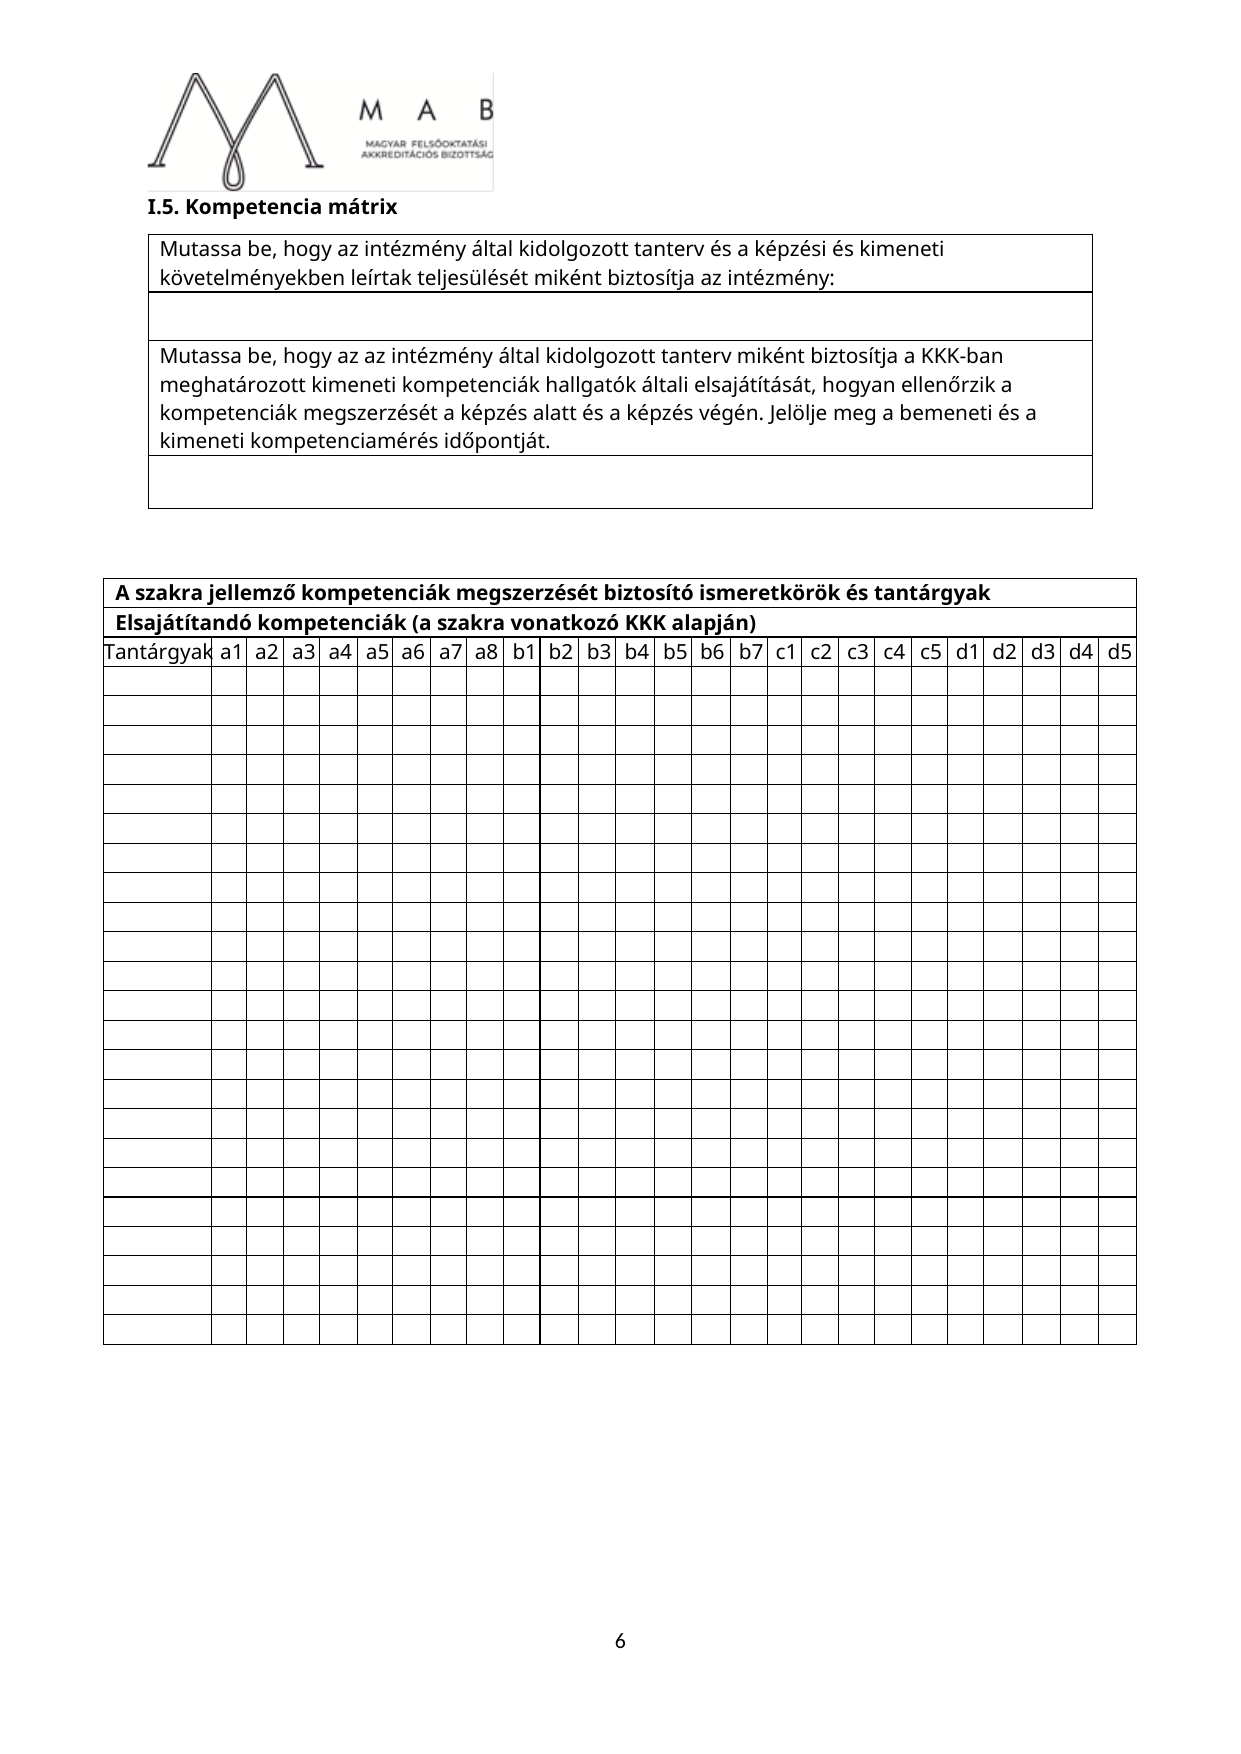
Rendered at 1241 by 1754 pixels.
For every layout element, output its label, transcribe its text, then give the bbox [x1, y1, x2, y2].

table_cell [692, 755, 730, 784]
table_cell [104, 696, 211, 725]
table_cell [212, 844, 246, 872]
table_cell [1061, 873, 1098, 902]
table_cell [149, 456, 1092, 508]
table_cell [320, 726, 357, 754]
table_cell [104, 1021, 211, 1049]
table_cell [768, 1256, 801, 1285]
table_cell [875, 1286, 911, 1314]
table_cell [692, 726, 730, 754]
table_cell [655, 962, 691, 990]
table_cell [692, 903, 730, 931]
table_cell [948, 1256, 983, 1285]
table_cell [912, 1080, 947, 1108]
table_cell [948, 785, 983, 813]
table_cell [1023, 1139, 1060, 1167]
table_cell [875, 696, 911, 725]
table_cell [467, 991, 503, 1019]
table_cell [692, 1080, 730, 1108]
table_cell [912, 1109, 947, 1137]
table_cell [541, 1198, 578, 1226]
table_cell [104, 1198, 211, 1226]
table_cell [655, 844, 691, 872]
table_cell [984, 1109, 1022, 1137]
table_cell [948, 667, 983, 695]
table_cell [541, 696, 578, 725]
table_cell [504, 696, 539, 725]
table_cell [467, 1227, 503, 1255]
table_cell [358, 1315, 392, 1344]
table_cell [431, 726, 466, 754]
table_cell [212, 755, 246, 784]
table_cell [912, 1286, 947, 1314]
table_cell [802, 1109, 838, 1137]
table_cell b4 [616, 638, 654, 666]
table_cell [1099, 696, 1136, 725]
table_cell [579, 962, 615, 990]
table_cell [802, 1315, 838, 1344]
table_cell [504, 1109, 539, 1137]
table_cell [948, 1050, 983, 1078]
table_cell [104, 932, 211, 961]
table_cell [247, 844, 283, 872]
table_cell [431, 785, 466, 813]
table_cell b7 [731, 638, 767, 666]
table_cell [284, 1080, 319, 1108]
table_cell [616, 1139, 654, 1167]
table_cell Elsajátítandó kompetenciák (a szakra vonatkozó KKK alapján) [104, 608, 1136, 636]
table_cell [467, 1021, 503, 1049]
table_cell [839, 1315, 874, 1344]
table_cell [393, 1139, 430, 1167]
table_cell [579, 1256, 615, 1285]
table_cell [431, 844, 466, 872]
table_cell [579, 785, 615, 813]
table_cell [731, 1198, 767, 1226]
table_cell [284, 1227, 319, 1255]
table_cell [948, 1286, 983, 1314]
table_cell [731, 1256, 767, 1285]
table_cell [875, 962, 911, 990]
table_cell b1 [504, 638, 539, 666]
table_cell [467, 1139, 503, 1167]
table_cell [731, 726, 767, 754]
table_cell [692, 932, 730, 961]
table_cell [284, 1050, 319, 1078]
table_cell [320, 962, 357, 990]
table_cell [284, 1139, 319, 1167]
table_cell [467, 1109, 503, 1137]
table_cell Tantárgyak [104, 638, 211, 666]
table_cell a7 [431, 638, 466, 666]
table_cell [655, 755, 691, 784]
table_cell [768, 962, 801, 990]
table_cell [504, 755, 539, 784]
table_cell [104, 726, 211, 754]
table_cell [467, 1050, 503, 1078]
table_cell [802, 1286, 838, 1314]
table_cell [504, 814, 539, 843]
table_cell [802, 932, 838, 961]
table_cell [247, 1021, 283, 1049]
table_cell [284, 962, 319, 990]
table_cell [616, 1050, 654, 1078]
table_cell [948, 1080, 983, 1108]
table_cell [948, 1198, 983, 1226]
table_cell [504, 1139, 539, 1167]
table_cell [431, 1315, 466, 1344]
table_cell [393, 755, 430, 784]
table_cell [655, 1139, 691, 1167]
table_cell [247, 1286, 283, 1314]
table_cell [247, 696, 283, 725]
table_cell [692, 1168, 730, 1196]
table_cell [839, 785, 874, 813]
table_cell [984, 1021, 1022, 1049]
table_cell [504, 1286, 539, 1314]
table_cell [802, 903, 838, 931]
table_cell [393, 1080, 430, 1108]
table_cell [839, 962, 874, 990]
table_cell [802, 1021, 838, 1049]
table_cell [320, 873, 357, 902]
table_cell [616, 873, 654, 902]
table_cell [431, 1021, 466, 1049]
table_cell [1061, 1315, 1098, 1344]
table_cell [1061, 932, 1098, 961]
table_cell [948, 844, 983, 872]
table_cell [1023, 814, 1060, 843]
table_cell [655, 1080, 691, 1108]
table_cell [912, 844, 947, 872]
table_cell c4 [875, 638, 911, 666]
table_cell [467, 1315, 503, 1344]
table_cell [984, 1168, 1022, 1196]
table_cell [284, 903, 319, 931]
table_cell [1023, 696, 1060, 725]
table_cell [541, 1109, 578, 1137]
table_cell [875, 1021, 911, 1049]
table_cell [358, 873, 392, 902]
table_cell [731, 1050, 767, 1078]
table_cell [467, 962, 503, 990]
table_cell [541, 726, 578, 754]
table_cell [692, 1315, 730, 1344]
table_cell [467, 1080, 503, 1108]
table_cell [912, 814, 947, 843]
table_cell [692, 991, 730, 1019]
table_cell [839, 1021, 874, 1049]
table_cell [984, 1256, 1022, 1285]
table_cell [504, 962, 539, 990]
table_cell [1061, 1050, 1098, 1078]
table_cell [655, 1227, 691, 1255]
table_cell [541, 785, 578, 813]
table_cell [212, 1139, 246, 1167]
table_cell [768, 844, 801, 872]
table_cell [802, 1080, 838, 1108]
table_cell [541, 1227, 578, 1255]
table_cell c2 [802, 638, 838, 666]
table_cell [541, 932, 578, 961]
table_cell [616, 1256, 654, 1285]
table_cell [320, 1168, 357, 1196]
table_cell [802, 991, 838, 1019]
table_cell [875, 1168, 911, 1196]
table_cell [431, 1168, 466, 1196]
table_cell [247, 726, 283, 754]
table_cell [358, 1256, 392, 1285]
table_cell [1061, 814, 1098, 843]
table_cell [1023, 1315, 1060, 1344]
table_cell [358, 1109, 392, 1137]
table_cell [692, 667, 730, 695]
table_cell [1061, 1256, 1098, 1285]
table_cell [616, 726, 654, 754]
table_cell [1061, 1227, 1098, 1255]
table_cell [912, 1227, 947, 1255]
table_cell [393, 1315, 430, 1344]
table_cell a3 [284, 638, 319, 666]
table_cell a6 [393, 638, 430, 666]
table_cell d4 [1061, 638, 1098, 666]
table_cell [839, 1198, 874, 1226]
table_cell [912, 1315, 947, 1344]
table_cell [948, 1315, 983, 1344]
table_cell [284, 1286, 319, 1314]
table_cell [104, 844, 211, 872]
table_cell [247, 814, 283, 843]
table_cell [104, 785, 211, 813]
table_cell [393, 667, 430, 695]
table_cell [768, 1168, 801, 1196]
table_cell [1023, 1080, 1060, 1108]
table_cell [579, 1080, 615, 1108]
table_cell [104, 814, 211, 843]
table_cell [768, 755, 801, 784]
table_cell [768, 932, 801, 961]
table_cell [393, 1198, 430, 1226]
table_cell [655, 814, 691, 843]
table_cell [212, 1021, 246, 1049]
table_cell [104, 873, 211, 902]
table_cell [731, 1286, 767, 1314]
table_cell [467, 1168, 503, 1196]
table_cell [802, 962, 838, 990]
table_cell [393, 873, 430, 902]
table_cell [731, 932, 767, 961]
table_cell [212, 1080, 246, 1108]
table_cell [616, 814, 654, 843]
table_cell [1061, 755, 1098, 784]
table_cell [948, 1168, 983, 1196]
table_cell [1061, 696, 1098, 725]
table_cell [149, 293, 1092, 340]
table_cell [839, 903, 874, 931]
table_cell [1099, 1139, 1136, 1167]
table_cell [393, 1109, 430, 1137]
table_cell [104, 667, 211, 695]
table_cell [948, 1021, 983, 1049]
table_cell [320, 1198, 357, 1226]
table_cell [212, 1315, 246, 1344]
table_cell [802, 814, 838, 843]
table_cell [284, 1109, 319, 1137]
table_cell [431, 1050, 466, 1078]
table_cell [358, 844, 392, 872]
table_cell [1061, 1021, 1098, 1049]
table_cell [1099, 903, 1136, 931]
table_cell [616, 932, 654, 961]
table_cell [1023, 726, 1060, 754]
table_cell [768, 1050, 801, 1078]
table_cell [358, 1139, 392, 1167]
table_cell [104, 1227, 211, 1255]
table_cell [247, 1315, 283, 1344]
table_cell [579, 726, 615, 754]
table_cell [541, 1315, 578, 1344]
table_cell a2 [247, 638, 283, 666]
table_cell [731, 844, 767, 872]
table_cell [247, 873, 283, 902]
table_cell [768, 1080, 801, 1108]
table_cell [431, 991, 466, 1019]
table_cell [541, 1050, 578, 1078]
table_cell [802, 873, 838, 902]
table_cell [320, 991, 357, 1019]
table_cell [431, 873, 466, 902]
table_cell [731, 696, 767, 725]
table_cell [912, 1198, 947, 1226]
table_cell [541, 844, 578, 872]
table_cell [212, 814, 246, 843]
table_cell [768, 667, 801, 695]
table_cell [1023, 1168, 1060, 1196]
table_cell [504, 1080, 539, 1108]
table_cell [875, 814, 911, 843]
table_cell [579, 873, 615, 902]
table_cell [1099, 991, 1136, 1019]
table_cell [912, 903, 947, 931]
table_cell [284, 1256, 319, 1285]
table_cell [1023, 1109, 1060, 1137]
table_cell [875, 1080, 911, 1108]
table_cell [1023, 1286, 1060, 1314]
table_cell [247, 1256, 283, 1285]
table_cell [393, 696, 430, 725]
table_cell [948, 696, 983, 725]
table_cell [104, 1109, 211, 1137]
table_cell [912, 696, 947, 725]
table_cell [320, 844, 357, 872]
table_cell [247, 1139, 283, 1167]
table_cell [616, 1109, 654, 1137]
table_cell [504, 873, 539, 902]
table_cell [839, 932, 874, 961]
table_cell [541, 1080, 578, 1108]
table_cell [839, 667, 874, 695]
table_cell [541, 873, 578, 902]
table_cell [875, 932, 911, 961]
table_cell [984, 696, 1022, 725]
table_cell [692, 1050, 730, 1078]
table_cell [284, 814, 319, 843]
table_cell [692, 696, 730, 725]
table_cell [467, 1256, 503, 1285]
table_cell [247, 1168, 283, 1196]
table_cell [692, 1286, 730, 1314]
table_cell [284, 991, 319, 1019]
table_cell [948, 1139, 983, 1167]
table_cell [212, 991, 246, 1019]
table_cell a4 [320, 638, 357, 666]
table_cell [541, 667, 578, 695]
table_cell [504, 726, 539, 754]
table_cell [467, 873, 503, 902]
table_cell [731, 1315, 767, 1344]
table_cell d5 [1099, 638, 1136, 666]
table_cell [284, 755, 319, 784]
table_cell [768, 726, 801, 754]
table_cell [1099, 814, 1136, 843]
table_cell [655, 667, 691, 695]
table_cell [1023, 932, 1060, 961]
table_cell [984, 1286, 1022, 1314]
table_cell [431, 1198, 466, 1226]
table_cell [393, 1256, 430, 1285]
table_cell [431, 1080, 466, 1108]
table_cell [1099, 1315, 1136, 1344]
table_cell [839, 1139, 874, 1167]
table_cell [655, 903, 691, 931]
table_cell [1023, 873, 1060, 902]
table_cell [875, 903, 911, 931]
table_cell [1061, 1080, 1098, 1108]
table_cell [320, 1139, 357, 1167]
table_cell [692, 1021, 730, 1049]
table_cell [984, 1050, 1022, 1078]
table_cell [1099, 1256, 1136, 1285]
table_cell [731, 1139, 767, 1167]
table_cell [393, 726, 430, 754]
table_cell [212, 696, 246, 725]
table_cell [431, 1286, 466, 1314]
table_cell [431, 1109, 466, 1137]
table_cell [655, 1109, 691, 1137]
table_cell [616, 1021, 654, 1049]
table_cell [948, 873, 983, 902]
table_cell [731, 755, 767, 784]
table_cell [616, 1198, 654, 1226]
table_cell [1061, 1168, 1098, 1196]
table_cell [802, 1198, 838, 1226]
table_cell [875, 726, 911, 754]
table_cell [358, 1227, 392, 1255]
table_cell [948, 755, 983, 784]
table_cell [358, 1286, 392, 1314]
table_cell [1023, 1227, 1060, 1255]
table_cell [431, 755, 466, 784]
table_cell [1061, 726, 1098, 754]
table_cell [431, 696, 466, 725]
table_cell [1023, 1050, 1060, 1078]
table_cell [1099, 1021, 1136, 1049]
table_cell [320, 1286, 357, 1314]
table_cell [1023, 903, 1060, 931]
table_cell [393, 1050, 430, 1078]
table_cell d1 [948, 638, 983, 666]
table_cell [731, 1021, 767, 1049]
table_cell [1099, 785, 1136, 813]
table_cell [431, 1139, 466, 1167]
table_cell [579, 1139, 615, 1167]
table_cell [731, 1168, 767, 1196]
table_cell [579, 755, 615, 784]
table_cell [358, 696, 392, 725]
table_cell [467, 903, 503, 931]
table_cell [504, 1021, 539, 1049]
table_cell [1099, 1050, 1136, 1078]
table_cell [1023, 962, 1060, 990]
table_cell [541, 991, 578, 1019]
table_cell [467, 667, 503, 695]
table_cell [839, 1168, 874, 1196]
table_cell [247, 903, 283, 931]
table_cell [984, 844, 1022, 872]
table_cell [212, 1286, 246, 1314]
table_cell [768, 873, 801, 902]
table_cell [875, 873, 911, 902]
table_cell [616, 785, 654, 813]
table_cell [655, 873, 691, 902]
table_cell [1099, 667, 1136, 695]
table_cell [655, 696, 691, 725]
table_cell c3 [839, 638, 874, 666]
table_cell [1099, 844, 1136, 872]
table_cell [579, 991, 615, 1019]
table_cell [655, 1286, 691, 1314]
table_cell [467, 844, 503, 872]
table_cell [247, 667, 283, 695]
table_cell [579, 1315, 615, 1344]
table_cell [358, 814, 392, 843]
table_cell [655, 1198, 691, 1226]
table_cell [839, 873, 874, 902]
table_cell [212, 1198, 246, 1226]
table_cell [912, 1168, 947, 1196]
table_cell [875, 1050, 911, 1078]
table_cell [212, 667, 246, 695]
table_cell [839, 1227, 874, 1255]
table_cell [1099, 1168, 1136, 1196]
table_cell [875, 991, 911, 1019]
table_cell [1099, 755, 1136, 784]
table_cell [541, 755, 578, 784]
table_cell [504, 1315, 539, 1344]
table_cell a5 [358, 638, 392, 666]
table_cell [541, 903, 578, 931]
table_cell [393, 1286, 430, 1314]
table_cell [948, 962, 983, 990]
table_cell [541, 814, 578, 843]
table_cell [948, 1227, 983, 1255]
table_cell [212, 932, 246, 961]
table_cell [284, 667, 319, 695]
table_cell [393, 932, 430, 961]
table_cell [731, 903, 767, 931]
table_cell d3 [1023, 638, 1060, 666]
table_cell [802, 755, 838, 784]
table_cell [731, 962, 767, 990]
table_cell [692, 873, 730, 902]
table_cell [467, 932, 503, 961]
table_cell [802, 667, 838, 695]
table_cell [875, 1315, 911, 1344]
table_cell [616, 962, 654, 990]
table_cell [358, 903, 392, 931]
table_cell [579, 1021, 615, 1049]
table_cell [875, 785, 911, 813]
table_cell [104, 755, 211, 784]
table_cell [692, 785, 730, 813]
table_cell [579, 932, 615, 961]
table_cell [768, 1139, 801, 1167]
table_cell [358, 1198, 392, 1226]
table_cell [467, 696, 503, 725]
table_cell [212, 1109, 246, 1137]
table_cell [875, 1109, 911, 1137]
table_cell [467, 726, 503, 754]
table_cell [731, 667, 767, 695]
table_cell [839, 1256, 874, 1285]
table_cell [579, 1286, 615, 1314]
table_cell [1023, 1021, 1060, 1049]
table_cell [1023, 1198, 1060, 1226]
table_cell [655, 991, 691, 1019]
table_cell [579, 1168, 615, 1196]
table_cell [1061, 1139, 1098, 1167]
table_cell [875, 1256, 911, 1285]
table_cell [1061, 962, 1098, 990]
table_cell [104, 1256, 211, 1285]
table_cell c5 [912, 638, 947, 666]
table_cell [1023, 755, 1060, 784]
table_cell [104, 1315, 211, 1344]
table_cell [358, 991, 392, 1019]
table_cell [984, 903, 1022, 931]
table_cell [875, 1139, 911, 1167]
table_cell [393, 1168, 430, 1196]
table_cell [393, 785, 430, 813]
table_cell [104, 962, 211, 990]
table_cell [320, 785, 357, 813]
table_cell [579, 1227, 615, 1255]
table_cell [104, 1286, 211, 1314]
table_cell [616, 991, 654, 1019]
table_cell [431, 962, 466, 990]
table_cell [912, 1139, 947, 1167]
table_cell [984, 991, 1022, 1019]
table_cell [579, 696, 615, 725]
table_cell [284, 1198, 319, 1226]
table_cell [875, 667, 911, 695]
table_cell [358, 667, 392, 695]
table_cell [504, 903, 539, 931]
table_cell [212, 785, 246, 813]
table_cell [284, 932, 319, 961]
table_cell [984, 667, 1022, 695]
table_cell [541, 1286, 578, 1314]
table_cell [104, 1139, 211, 1167]
table_cell [731, 1080, 767, 1108]
table_cell [358, 785, 392, 813]
table_cell [839, 726, 874, 754]
table_cell [692, 1198, 730, 1226]
table_cell [393, 903, 430, 931]
table_cell [984, 873, 1022, 902]
table_cell [802, 785, 838, 813]
table_cell [284, 726, 319, 754]
table_cell [768, 1315, 801, 1344]
table_cell [768, 814, 801, 843]
table_cell [1099, 1286, 1136, 1314]
table_cell d2 [984, 638, 1022, 666]
table_cell [104, 991, 211, 1019]
table_cell [802, 1256, 838, 1285]
table_cell [1099, 1109, 1136, 1137]
table_cell [284, 785, 319, 813]
table_cell [839, 755, 874, 784]
table_cell [504, 991, 539, 1019]
table_cell [284, 1168, 319, 1196]
table_cell [768, 903, 801, 931]
table_cell [984, 1198, 1022, 1226]
table_cell [692, 1227, 730, 1255]
table_cell [912, 667, 947, 695]
table_cell [616, 1227, 654, 1255]
table_cell [358, 755, 392, 784]
table_cell [839, 1109, 874, 1137]
table_cell [912, 991, 947, 1019]
table_cell [541, 1021, 578, 1049]
subtitle I.5. Kompetencia mátrix [148, 192, 1093, 221]
table_cell [655, 785, 691, 813]
table_cell [692, 1256, 730, 1285]
table_cell [320, 696, 357, 725]
table_cell [104, 1050, 211, 1078]
table_cell [616, 696, 654, 725]
table_cell [984, 1139, 1022, 1167]
table_header Mutassa be, hogy az intézmény által kidolgozott tanterv és a képzési és kimeneti követelményekben leírtak teljesülését miként biztosítja az intézmény: [149, 235, 1092, 291]
table_cell [431, 903, 466, 931]
table_cell b2 [541, 638, 578, 666]
table_cell [212, 726, 246, 754]
table_cell [504, 932, 539, 961]
table_cell [655, 1050, 691, 1078]
table_cell [839, 1080, 874, 1108]
table_cell [616, 1286, 654, 1314]
table_cell [984, 726, 1022, 754]
table_cell [692, 814, 730, 843]
table_cell [1099, 1198, 1136, 1226]
table_cell [616, 1315, 654, 1344]
table_cell [358, 726, 392, 754]
table_cell [504, 844, 539, 872]
table_cell [1023, 844, 1060, 872]
table_cell [616, 667, 654, 695]
table_cell [541, 1139, 578, 1167]
table_cell [1061, 1286, 1098, 1314]
table_cell [655, 1021, 691, 1049]
table_cell [579, 667, 615, 695]
table_cell [768, 696, 801, 725]
table_cell [875, 1198, 911, 1226]
table_cell [504, 1050, 539, 1078]
table_cell [616, 844, 654, 872]
table_cell [284, 696, 319, 725]
table_cell [912, 755, 947, 784]
table_cell [104, 1168, 211, 1196]
table_cell [1099, 873, 1136, 902]
table_cell [104, 1080, 211, 1108]
table_cell [1061, 844, 1098, 872]
table_cell [320, 903, 357, 931]
table_cell [358, 1168, 392, 1196]
table_cell [1023, 667, 1060, 695]
table_cell b5 [655, 638, 691, 666]
table_cell [212, 903, 246, 931]
table_cell [839, 1286, 874, 1314]
table_cell [284, 873, 319, 902]
table_cell [839, 844, 874, 872]
table_cell [692, 1139, 730, 1167]
table_cell [212, 873, 246, 902]
table_cell [320, 1080, 357, 1108]
table_cell c1 [768, 638, 801, 666]
table_cell [984, 962, 1022, 990]
table_cell [948, 814, 983, 843]
table_cell [320, 814, 357, 843]
table_cell [875, 844, 911, 872]
table_cell [948, 991, 983, 1019]
table_cell [731, 814, 767, 843]
table_cell [1099, 962, 1136, 990]
table_cell [616, 1080, 654, 1108]
table_cell [320, 755, 357, 784]
table_cell [802, 726, 838, 754]
table_cell [1099, 932, 1136, 961]
table_cell [504, 1227, 539, 1255]
table_cell [984, 932, 1022, 961]
table_cell [504, 1256, 539, 1285]
table_cell [912, 932, 947, 961]
table_cell [768, 1198, 801, 1226]
table_cell [393, 962, 430, 990]
table_cell [984, 755, 1022, 784]
table_cell [731, 873, 767, 902]
table_cell [579, 814, 615, 843]
table_cell [912, 785, 947, 813]
table_cell b3 [579, 638, 615, 666]
table_cell [768, 991, 801, 1019]
table_cell [655, 932, 691, 961]
table_cell [431, 1256, 466, 1285]
table_cell [1023, 785, 1060, 813]
table_cell [655, 1168, 691, 1196]
table_cell [579, 1050, 615, 1078]
table_cell [579, 903, 615, 931]
table_cell [768, 1227, 801, 1255]
table_cell [467, 814, 503, 843]
table_cell [948, 932, 983, 961]
table_cell [1099, 1227, 1136, 1255]
table_cell [984, 1080, 1022, 1108]
table_cell [431, 814, 466, 843]
table_cell [320, 1109, 357, 1137]
table_cell [839, 696, 874, 725]
table_cell [104, 903, 211, 931]
table_cell [504, 667, 539, 695]
table_cell [768, 1109, 801, 1137]
table_cell [692, 962, 730, 990]
table_cell [284, 1315, 319, 1344]
table_cell [692, 1109, 730, 1137]
table_cell [731, 785, 767, 813]
table_cell [655, 726, 691, 754]
table_cell [467, 785, 503, 813]
table_cell [541, 1256, 578, 1285]
table_cell [579, 1109, 615, 1137]
table_cell [731, 991, 767, 1019]
table_cell [984, 785, 1022, 813]
table_cell [948, 726, 983, 754]
table_cell [731, 1227, 767, 1255]
table_cell [320, 1227, 357, 1255]
table_cell [912, 962, 947, 990]
table_cell [984, 1227, 1022, 1255]
table_cell [541, 1168, 578, 1196]
table_cell [731, 1109, 767, 1137]
table_cell [467, 755, 503, 784]
table_cell [358, 932, 392, 961]
table_cell b6 [692, 638, 730, 666]
table_cell [692, 844, 730, 872]
table_cell [768, 785, 801, 813]
picture [147, 73, 495, 193]
table_cell [212, 1050, 246, 1078]
table_cell [912, 1021, 947, 1049]
table_cell [284, 844, 319, 872]
table_cell [212, 962, 246, 990]
table_cell [431, 667, 466, 695]
table_cell [655, 1256, 691, 1285]
table_cell [247, 932, 283, 961]
table_cell [247, 1080, 283, 1108]
table_cell [320, 667, 357, 695]
table_cell a8 [467, 638, 503, 666]
table_cell [616, 1168, 654, 1196]
table_cell [284, 1021, 319, 1049]
table_cell [984, 1315, 1022, 1344]
table_cell [912, 726, 947, 754]
table_cell [358, 962, 392, 990]
table_cell [1061, 1109, 1098, 1137]
table_cell [1061, 667, 1098, 695]
table_cell [247, 991, 283, 1019]
table_cell [320, 1256, 357, 1285]
table_cell [802, 696, 838, 725]
table_cell [247, 1050, 283, 1078]
table_cell [802, 1050, 838, 1078]
table_cell [875, 1227, 911, 1255]
table_cell [541, 962, 578, 990]
table_cell [504, 785, 539, 813]
table_cell [247, 1227, 283, 1255]
table_cell [431, 1227, 466, 1255]
table_cell a1 [212, 638, 246, 666]
table_cell [768, 1286, 801, 1314]
table_cell [504, 1198, 539, 1226]
table_cell [912, 1256, 947, 1285]
table_cell [1023, 1256, 1060, 1285]
table_cell [1061, 903, 1098, 931]
table_cell [839, 991, 874, 1019]
table_cell [247, 1198, 283, 1226]
table_cell [358, 1021, 392, 1049]
table_cell [320, 1050, 357, 1078]
table_cell [802, 1139, 838, 1167]
table_cell [358, 1080, 392, 1108]
table_cell [1061, 991, 1098, 1019]
table_cell [912, 1050, 947, 1078]
table_cell [839, 1050, 874, 1078]
table_cell [320, 932, 357, 961]
table_cell [875, 755, 911, 784]
table_cell [247, 962, 283, 990]
table_cell [948, 903, 983, 931]
table_cell [393, 814, 430, 843]
table_cell [393, 844, 430, 872]
table_cell [768, 1021, 801, 1049]
table_cell [467, 1286, 503, 1314]
table_cell [802, 1227, 838, 1255]
table_cell [802, 844, 838, 872]
table_cell [984, 814, 1022, 843]
table_cell [579, 1198, 615, 1226]
table_cell [948, 1109, 983, 1137]
table_cell [247, 785, 283, 813]
table_cell [802, 1168, 838, 1196]
table_cell [504, 1168, 539, 1196]
table_header A szakra jellemző kompetenciák megszerzését biztosító ismeretkörök és tantárgyak [104, 579, 1136, 607]
table_cell [212, 1256, 246, 1285]
table_cell [655, 1315, 691, 1344]
table_cell [212, 1227, 246, 1255]
table_cell [839, 814, 874, 843]
table_cell [579, 844, 615, 872]
table_cell Mutassa be, hogy az az intézmény által kidolgozott tanterv miként biztosítja a KKK-ban meghatározott kimeneti kompetenciák hallgatók általi elsajátítását, hogyan ellenőrzik a kompetenciák megszerzését a képzés alatt és a képzés végén. Jelölje meg a bemeneti és a kimeneti kompetenciamérés időpontját. [149, 341, 1092, 455]
table_cell [467, 1198, 503, 1226]
table_cell [616, 903, 654, 931]
table_cell [212, 1168, 246, 1196]
table_cell [247, 1109, 283, 1137]
table_cell [358, 1050, 392, 1078]
table_cell [1023, 991, 1060, 1019]
table_cell [1099, 726, 1136, 754]
table_cell [912, 873, 947, 902]
table_cell [393, 1021, 430, 1049]
table_cell [247, 755, 283, 784]
table_cell [616, 755, 654, 784]
table_cell [393, 991, 430, 1019]
table_cell [1099, 1080, 1136, 1108]
table_cell [1061, 785, 1098, 813]
table_cell [1061, 1198, 1098, 1226]
table_cell [393, 1227, 430, 1255]
table_cell [320, 1021, 357, 1049]
table_cell [431, 932, 466, 961]
table_cell [320, 1315, 357, 1344]
